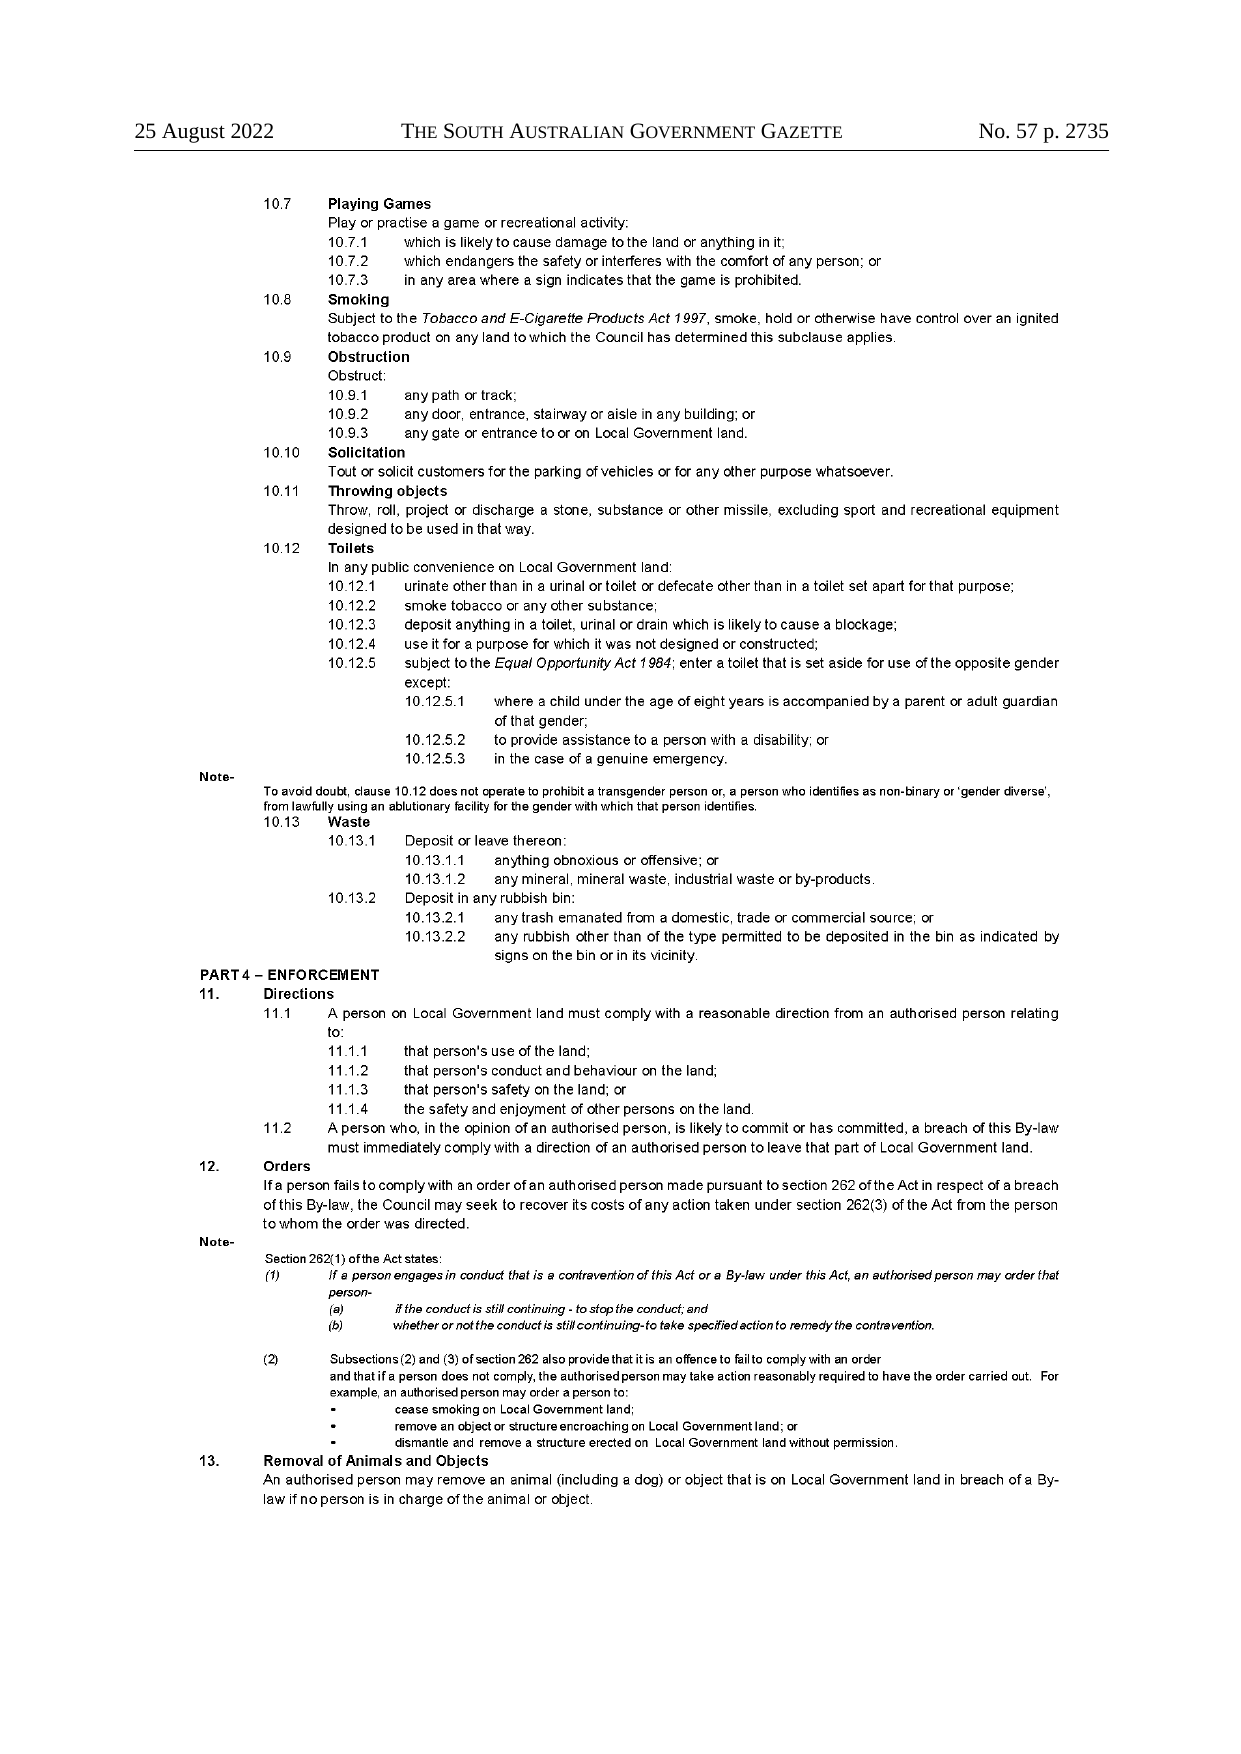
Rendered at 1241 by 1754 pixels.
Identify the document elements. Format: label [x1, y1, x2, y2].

picture [134, 181, 1109, 1580]
